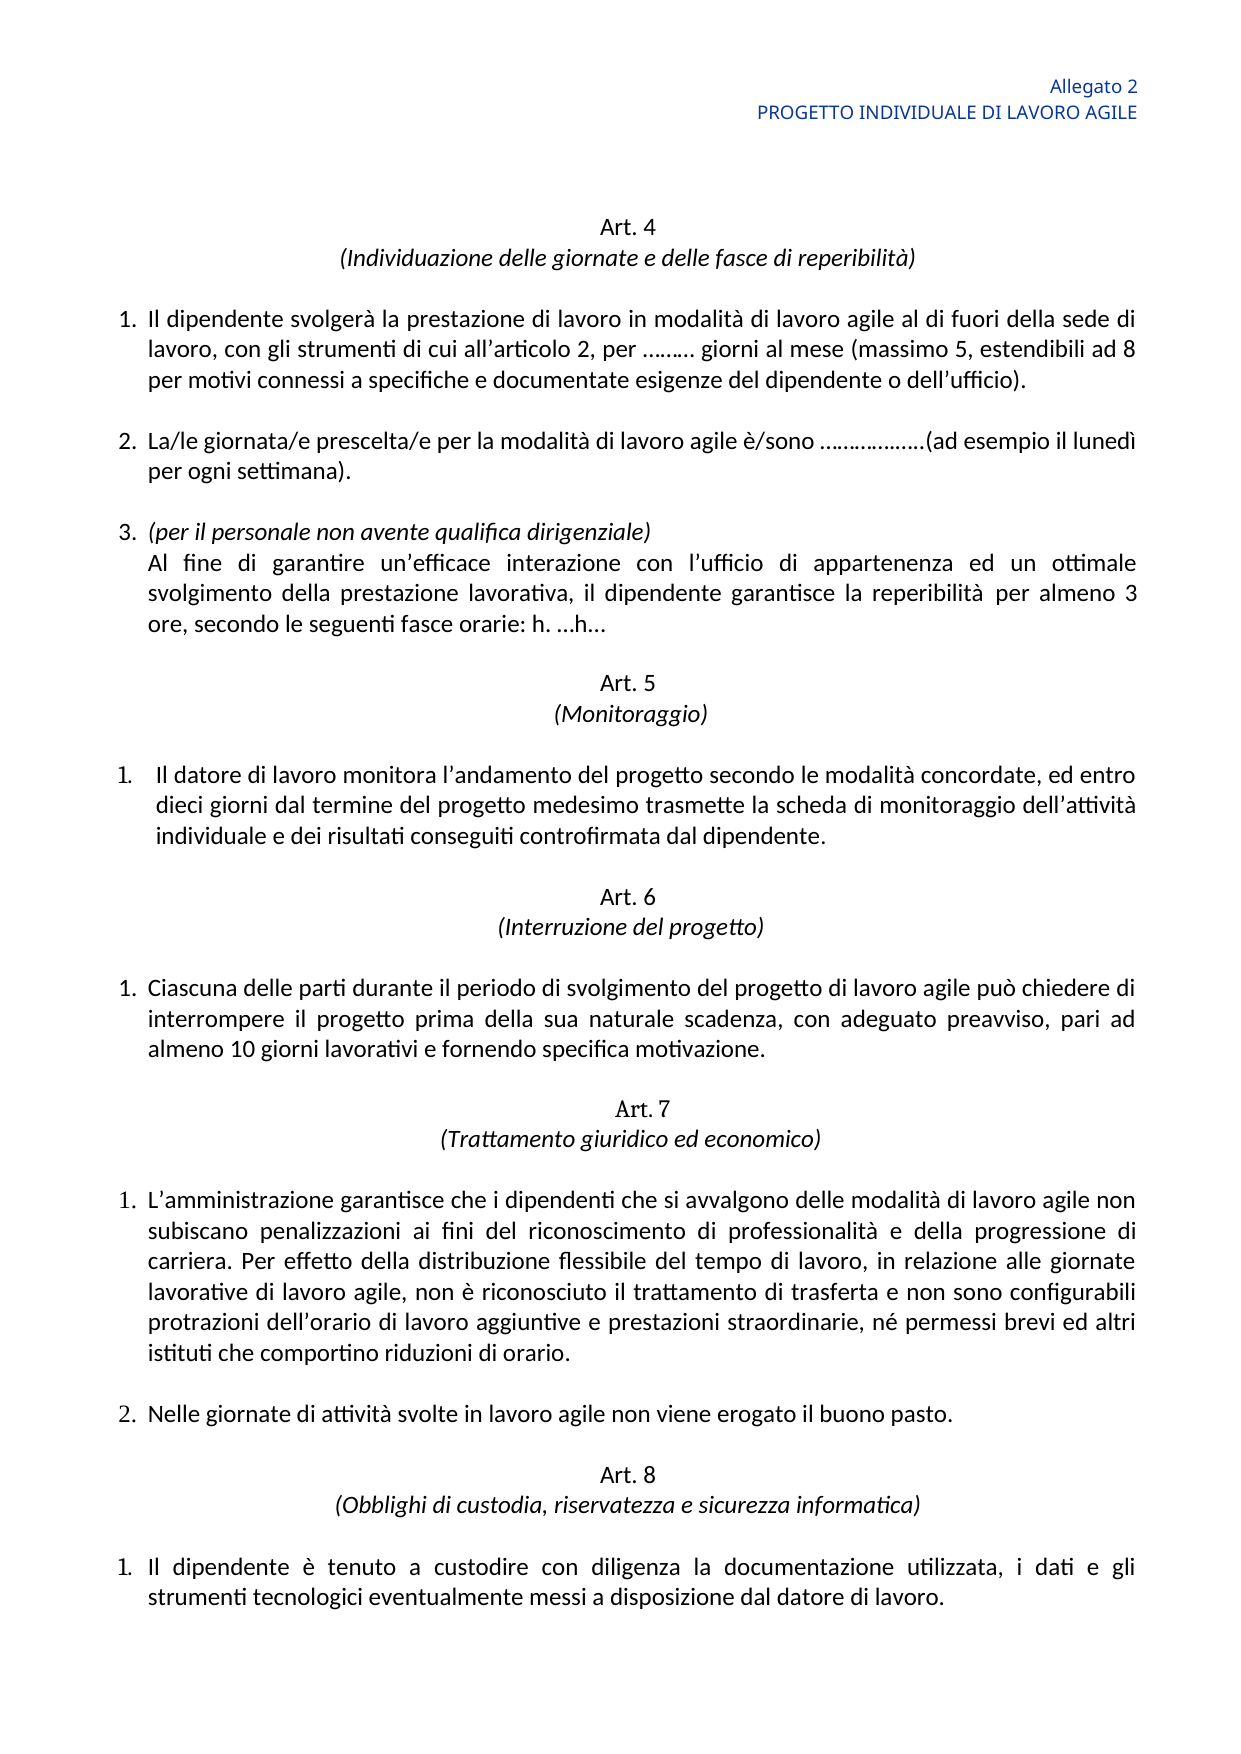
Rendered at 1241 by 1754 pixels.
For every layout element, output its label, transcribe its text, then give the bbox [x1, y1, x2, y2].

text (Individuazione delle giornate e delle fasce di reperibilità) [118, 242, 1138, 272]
text (Interruzione del progetto) [118, 912, 1138, 942]
text (Monitoraggio) [118, 698, 1138, 728]
list Ciascuna delle parti durante il periodo di svolgimento del progetto di lavoro agile può chiedere di interrompere il progetto prima della sua naturale scadenza, con adeguato preavviso, pari ad almeno 10 giorni lavorativi e fornendo specifica motivazione. [118, 973, 1138, 1064]
list Art. 7 [148, 1095, 1138, 1123]
list (per il personale non avente qualifica dirigenziale) [118, 517, 1138, 547]
text Art. 5 [118, 667, 1138, 698]
text Art. 8 [118, 1459, 1138, 1490]
text (Obblighi di custodia, riservatezza e sicurezza informatica) [118, 1490, 1138, 1520]
list Nelle giornate di attività svolte in lavoro agile non viene erogato il buono pasto. [118, 1398, 1138, 1429]
list Al fine di garantire un’efficace interazione con l’ufficio di appartenenza ed un ottimale svolgimento della prestazione lavorativa, il dipendente garantisce la reperibilità per almeno 3 ore, secondo le seguenti fasce orarie: h. …h... [148, 547, 1138, 639]
list Il datore di lavoro monitora l’andamento del progetto secondo le modalità concordate, ed entro dieci giorni dal termine del progetto medesimo trasmette la scheda di monitoraggio dell’attività individuale e dei risultati conseguiti controfirmata dal dipendente. [118, 759, 1138, 851]
list Il dipendente svolgerà la prestazione di lavoro in modalità di lavoro agile al di fuori della sede di lavoro, con gli strumenti di cui all’articolo 2, per ……… giorni al mese (massimo 5, estendibili ad 8 per motivi connessi a specifiche e documentate esigenze del dipendente o dell’ufficio). [118, 303, 1138, 394]
list La/le giornata/e prescelta/e per la modalità di lavoro agile è/sono ………….…..(ad esempio il lunedì per ogni settimana). [118, 425, 1138, 486]
text (Trattamento giuridico ed economico) [118, 1123, 1138, 1154]
text Art. 4 [118, 211, 1138, 242]
text Art. 6 [118, 881, 1138, 912]
list L’amministrazione garantisce che i dipendenti che si avvalgono delle modalità di lavoro agile non subiscano penalizzazioni ai fini del riconoscimento di professionalità e della progressione di carriera. Per effetto della distribuzione flessibile del tempo di lavoro, in relazione alle giornate lavorative di lavoro agile, non è riconosciuto il trattamento di trasferta e non sono configurabili protrazioni dell’orario di lavoro aggiuntive e prestazioni straordinarie, né permessi brevi ed altri istituti che comportino riduzioni di orario. [118, 1184, 1138, 1368]
list Il dipendente è tenuto a custodire con diligenza la documentazione utilizzata, i dati e gli strumenti tecnologici eventualmente messi a disposizione dal datore di lavoro. [118, 1551, 1138, 1612]
